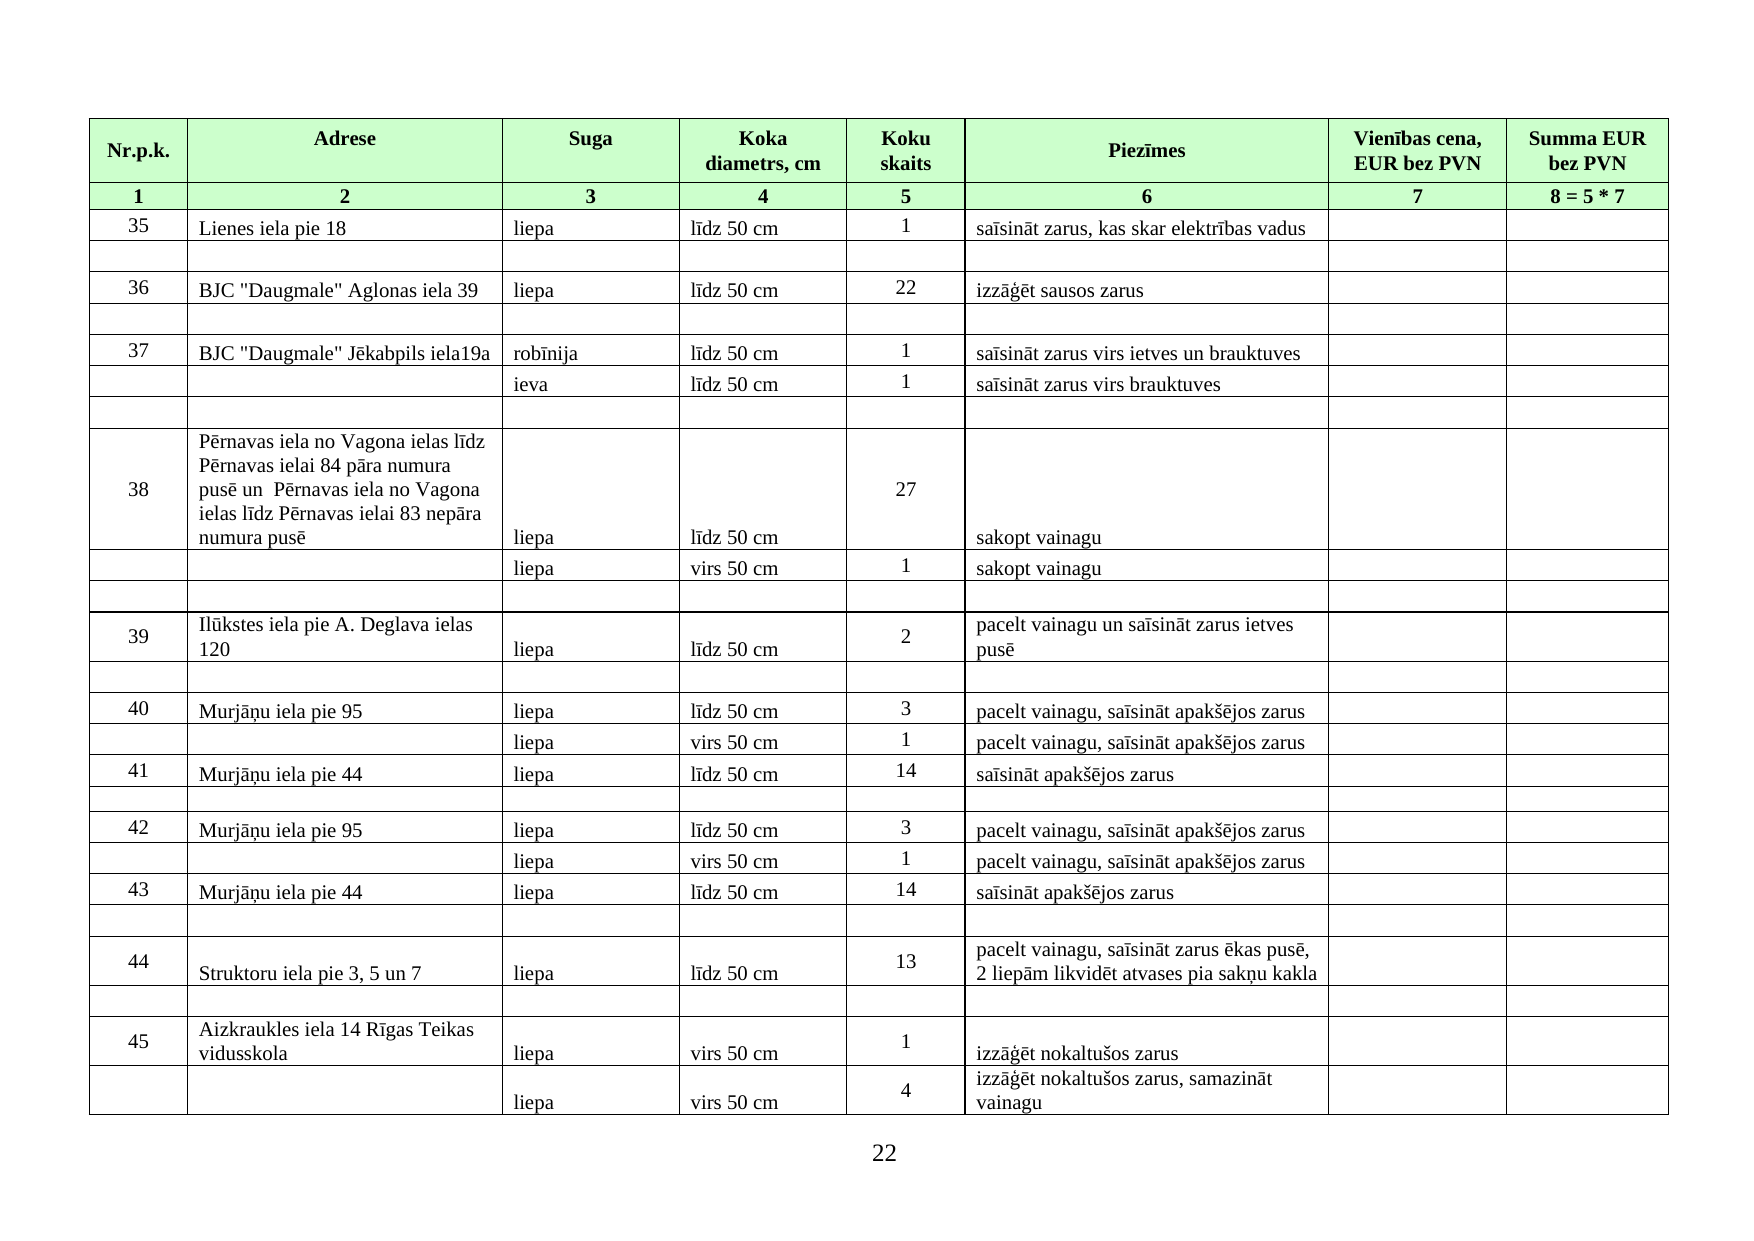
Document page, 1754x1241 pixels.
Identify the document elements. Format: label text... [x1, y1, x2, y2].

table_cell 22 [847, 272, 964, 302]
table_cell [966, 662, 1328, 692]
table_cell 1 [847, 843, 964, 873]
table_cell 45 [90, 1017, 187, 1065]
table_cell 3 [503, 183, 679, 209]
table_cell 39 [90, 613, 187, 661]
table_cell [1507, 724, 1668, 754]
table_cell [1507, 397, 1668, 427]
table_cell liepa [503, 812, 679, 842]
table_cell pacelt vainagu, saīsināt zarus ēkas pusē, 2 liepām likvidēt atvases pia sakņu kakla [966, 937, 1328, 985]
table_cell liepa [503, 272, 679, 302]
table_cell [90, 724, 187, 754]
table_cell [503, 241, 679, 271]
table_cell [503, 905, 679, 936]
table_cell [680, 905, 846, 936]
table_cell 38 [90, 429, 187, 549]
table_cell [1507, 581, 1668, 611]
table_cell [847, 662, 964, 692]
table_cell 1 [847, 335, 964, 365]
table_cell [1507, 662, 1668, 692]
table_cell [847, 986, 964, 1016]
table_cell līdz 50 cm [680, 366, 846, 396]
table_cell sakopt vainagu [966, 429, 1328, 549]
table_cell [188, 986, 502, 1016]
table_cell Ilūkstes iela pie A. Deglava ielas 120 [188, 613, 502, 661]
table_cell 4 [680, 183, 846, 209]
table_cell [1329, 986, 1506, 1016]
table_cell [1329, 724, 1506, 754]
table_cell [680, 986, 846, 1016]
table_cell [1507, 937, 1668, 985]
table_cell [966, 241, 1328, 271]
table_cell Aizkraukles iela 14 Rīgas Teikas vidusskola [188, 1017, 502, 1065]
table_cell 4 [847, 1066, 964, 1114]
table_cell [1329, 843, 1506, 873]
table_cell 1 [90, 183, 187, 209]
table_cell [680, 241, 846, 271]
table_cell [966, 304, 1328, 334]
table_cell [1507, 335, 1668, 365]
table_cell [1507, 874, 1668, 904]
table_cell [188, 304, 502, 334]
table_cell izzāģēt nokaltušos zarus [966, 1017, 1328, 1065]
table_cell [188, 905, 502, 936]
table_cell [847, 787, 964, 811]
table_cell [1329, 693, 1506, 723]
table_cell 14 [847, 874, 964, 904]
table_cell [847, 905, 964, 936]
table_cell [188, 662, 502, 692]
table_cell [1329, 210, 1506, 240]
table_cell 35 [90, 210, 187, 240]
table_cell [1507, 366, 1668, 396]
table_cell [680, 397, 846, 427]
table_cell BJC "Daugmale" Jēkabpils iela19a [188, 335, 502, 365]
table_cell [90, 787, 187, 811]
table_cell 1 [847, 550, 964, 580]
table_cell [188, 843, 502, 873]
table_cell [90, 986, 187, 1016]
table_cell [90, 366, 187, 396]
table_cell [188, 724, 502, 754]
table_cell līdz 50 cm [680, 874, 846, 904]
table_cell saīsināt zarus virs ietves un brauktuves [966, 335, 1328, 365]
table_cell līdz 50 cm [680, 693, 846, 723]
table_cell Struktoru iela pie 3, 5 un 7 [188, 937, 502, 985]
table_cell virs 50 cm [680, 1017, 846, 1065]
table_cell [503, 304, 679, 334]
table_cell [90, 550, 187, 580]
table_cell [188, 550, 502, 580]
table_cell [680, 304, 846, 334]
table_cell saīsināt zarus virs brauktuves [966, 366, 1328, 396]
table_cell 40 [90, 693, 187, 723]
table_cell 14 [847, 755, 964, 786]
table_cell 7 [1329, 183, 1506, 209]
table_cell [503, 787, 679, 811]
table_cell 36 [90, 272, 187, 302]
table_cell [1329, 1017, 1506, 1065]
table_cell 2 [847, 613, 964, 661]
table_cell [1507, 755, 1668, 786]
table_cell [188, 581, 502, 611]
table_cell [503, 662, 679, 692]
table_cell 1 [847, 1017, 964, 1065]
table_cell sakopt vainagu [966, 550, 1328, 580]
table_cell [188, 397, 502, 427]
table_cell 2 [188, 183, 502, 209]
table_cell 1 [847, 366, 964, 396]
table_cell [503, 581, 679, 611]
table_cell līdz 50 cm [680, 812, 846, 842]
table_header Piezīmes [966, 119, 1328, 182]
table_cell virs 50 cm [680, 843, 846, 873]
table_cell [1329, 304, 1506, 334]
table_cell [1507, 210, 1668, 240]
table_cell izzāģēt sausos zarus [966, 272, 1328, 302]
table_cell Lienes iela pie 18 [188, 210, 502, 240]
table_cell [1329, 366, 1506, 396]
table_cell līdz 50 cm [680, 272, 846, 302]
table_cell [1329, 874, 1506, 904]
table_cell [1507, 550, 1668, 580]
table_cell virs 50 cm [680, 550, 846, 580]
table_cell 1 [847, 724, 964, 754]
table_cell [1329, 662, 1506, 692]
table_cell [90, 397, 187, 427]
table_cell [1329, 272, 1506, 302]
table_cell [1507, 241, 1668, 271]
table_cell [966, 397, 1328, 427]
table_cell saīsināt apakšējos zarus [966, 874, 1328, 904]
table_cell liepa [503, 613, 679, 661]
table_cell saīsināt apakšējos zarus [966, 755, 1328, 786]
table_cell liepa [503, 693, 679, 723]
table_cell BJC "Daugmale" Aglonas iela 39 [188, 272, 502, 302]
table_cell [1329, 812, 1506, 842]
table_cell [1507, 304, 1668, 334]
table_cell līdz 50 cm [680, 429, 846, 549]
table_cell [1329, 429, 1506, 549]
table_cell [1329, 937, 1506, 985]
table_cell liepa [503, 1066, 679, 1114]
table_cell līdz 50 cm [680, 613, 846, 661]
table_cell pacelt vainagu, saīsināt apakšējos zarus [966, 724, 1328, 754]
table_cell pacelt vainagu, saīsināt apakšējos zarus [966, 843, 1328, 873]
table_cell virs 50 cm [680, 1066, 846, 1114]
table_cell [680, 662, 846, 692]
table_cell 5 [847, 183, 964, 209]
table_cell liepa [503, 874, 679, 904]
table_cell liepa [503, 843, 679, 873]
table_cell Murjāņu iela pie 95 [188, 812, 502, 842]
table_cell [1329, 1066, 1506, 1114]
table_cell pacelt vainagu un saīsināt zarus ietves pusē [966, 613, 1328, 661]
table_cell [847, 304, 964, 334]
table_header Nr.p.k. [90, 119, 187, 182]
table_cell pacelt vainagu, saīsināt apakšējos zarus [966, 812, 1328, 842]
table_cell 41 [90, 755, 187, 786]
table_cell [1507, 272, 1668, 302]
table_cell virs 50 cm [680, 724, 846, 754]
table_cell [90, 581, 187, 611]
table_cell [847, 397, 964, 427]
table_cell 13 [847, 937, 964, 985]
table_cell [1329, 335, 1506, 365]
table_cell [966, 905, 1328, 936]
table_cell [966, 581, 1328, 611]
table_cell [1329, 905, 1506, 936]
table_header Summa EUR bez PVN [1507, 119, 1668, 182]
table_cell Murjāņu iela pie 44 [188, 755, 502, 786]
table_cell 44 [90, 937, 187, 985]
table_cell [90, 843, 187, 873]
table_cell [188, 241, 502, 271]
table_cell liepa [503, 724, 679, 754]
table_cell [90, 1066, 187, 1114]
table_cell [966, 210, 1328, 240]
table_cell [1507, 1066, 1668, 1114]
table_cell [1329, 397, 1506, 427]
table_cell [1329, 241, 1506, 271]
table_cell Pērnavas iela no Vagona ielas līdz Pērnavas ielai 84 pāra numura pusē un Pērnavas iela no Vagona ielas līdz Pērnavas ielai 83 nepāra numura pusē [188, 429, 502, 549]
table_cell [847, 241, 964, 271]
table_cell [503, 397, 679, 427]
table_cell [847, 581, 964, 611]
table_cell [90, 304, 187, 334]
table_header Koka diametrs, cm [680, 119, 846, 182]
table_cell [503, 986, 679, 1016]
table_cell [1507, 812, 1668, 842]
table_cell 27 [847, 429, 964, 549]
table_cell [680, 581, 846, 611]
table_cell Murjāņu iela pie 95 [188, 693, 502, 723]
table_cell liepa [503, 937, 679, 985]
table_cell 43 [90, 874, 187, 904]
table_cell [90, 662, 187, 692]
table_cell [1329, 787, 1506, 811]
table_cell līdz 50 cm [680, 937, 846, 985]
table_cell izzāģēt nokaltušos zarus, samazināt vainagu [966, 1066, 1328, 1114]
table_cell [1507, 693, 1668, 723]
table_cell [1329, 550, 1506, 580]
table_cell [90, 905, 187, 936]
table_cell 37 [90, 335, 187, 365]
table_cell [188, 366, 502, 396]
table_cell 42 [90, 812, 187, 842]
table_cell 1 [847, 210, 964, 240]
table_cell [1507, 905, 1668, 936]
table_cell [966, 986, 1328, 1016]
table_cell [1507, 986, 1668, 1016]
table_cell [188, 787, 502, 811]
table_cell [1507, 1017, 1668, 1065]
table_cell Murjāņu iela pie 44 [188, 874, 502, 904]
table_cell [680, 787, 846, 811]
table_cell [188, 1066, 502, 1114]
table_cell [1507, 787, 1668, 811]
table_cell [1329, 755, 1506, 786]
table_cell 3 [847, 693, 964, 723]
table_cell liepa [503, 550, 679, 580]
table_header Suga [503, 119, 679, 182]
table_cell liepa [503, 755, 679, 786]
table_cell līdz 50 cm [680, 335, 846, 365]
table_cell liepa [503, 429, 679, 549]
table_cell [90, 241, 187, 271]
table_cell [1507, 613, 1668, 661]
table_cell 6 [966, 183, 1328, 209]
table_cell [1507, 843, 1668, 873]
table_cell ieva [503, 366, 679, 396]
table_cell līdz 50 cm [680, 210, 846, 240]
table_cell liepa [503, 210, 679, 240]
table_cell liepa [503, 1017, 679, 1065]
table_header Adrese [188, 119, 502, 182]
table_cell līdz 50 cm [680, 755, 846, 786]
table_cell robīnija [503, 335, 679, 365]
table_cell [1329, 613, 1506, 661]
table_cell [1507, 429, 1668, 549]
table_cell 3 [847, 812, 964, 842]
table_cell [966, 787, 1328, 811]
table_cell 8 = 5 * 7 [1507, 183, 1668, 209]
table_cell [1329, 581, 1506, 611]
table_header Vienības cena, EUR bez PVN [1329, 119, 1506, 182]
table_cell pacelt vainagu, saīsināt apakšējos zarus [966, 693, 1328, 723]
table_header Koku skaits [847, 119, 964, 182]
